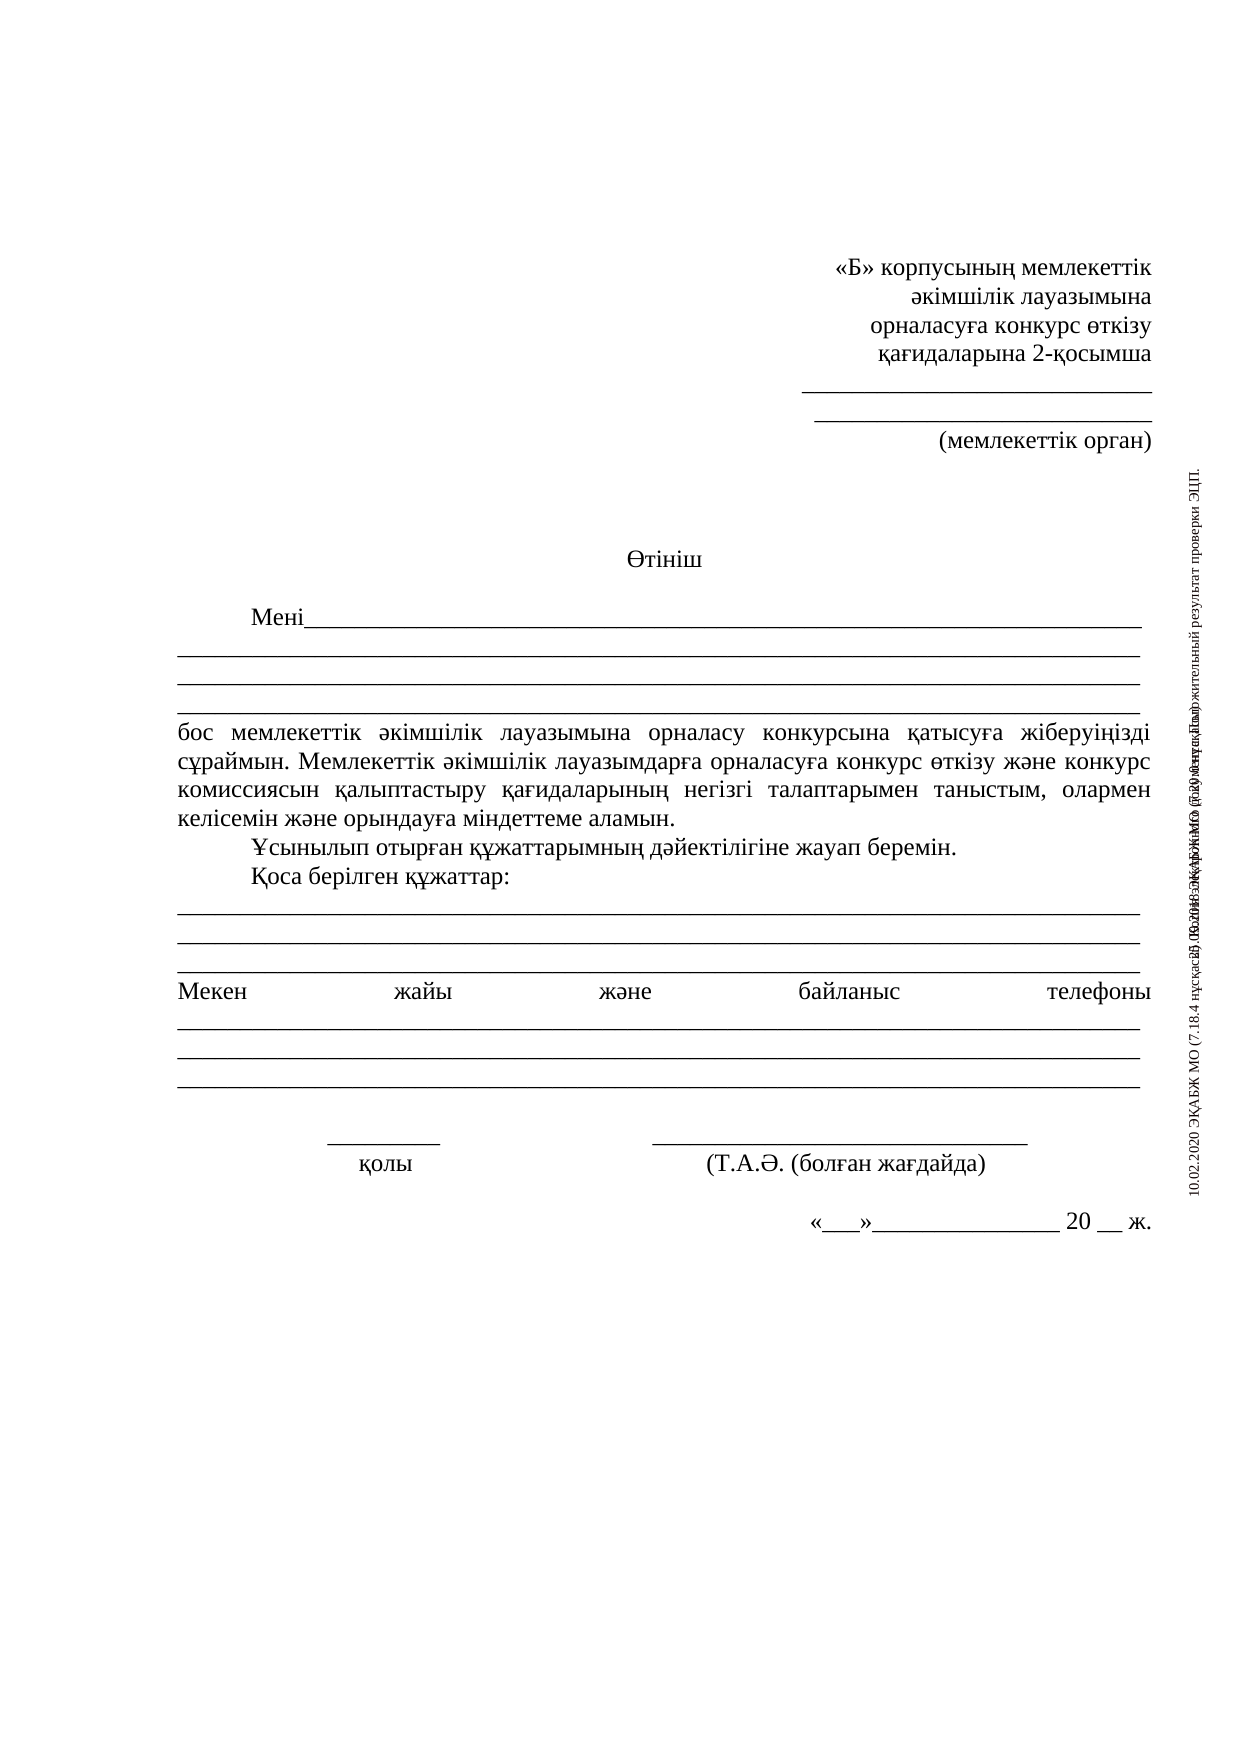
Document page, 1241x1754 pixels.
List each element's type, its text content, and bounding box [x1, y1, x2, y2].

text Өтініш [177, 544, 1152, 573]
text (мемлекеттік орган) [177, 425, 1152, 453]
text _____________________________________________________________________________ [177, 688, 1152, 717]
text _____________________________________________________________________________ [177, 1062, 1152, 1091]
text Мекен жайы және байланыс телефоны __________________________________________________________________________________________________________________________________________________________ [177, 976, 1152, 1062]
text __________________________________________________________________________________________________________________________________________________________ [177, 889, 1152, 947]
text _____________________________________________________________________________ [177, 947, 1152, 976]
text «Б» корпусының мемлекеттік әкімшілік лауазымына орналасуға конкурс өткізу қағидаларына 2-қосымша [177, 252, 1152, 367]
text _________ ______________________________ [177, 1119, 1152, 1148]
text _____________________________________________________________________________ [177, 659, 1152, 688]
text ___________________________ [177, 396, 1152, 425]
text Ұсынылып отырған құжаттарымның дәйектілігіне жауап беремін. [177, 832, 1152, 861]
text Мені________________________________________________________________________________________________________________________________________________ [177, 602, 1152, 659]
text Қоса берілген құжаттар: [177, 861, 1152, 889]
text қолы (Т.А.Ә. (болған жағдайда) [177, 1148, 1152, 1177]
text ____________________________ [177, 367, 1152, 396]
text бос мемлекеттік әкімшілік лауазымына орналасу конкурсына қатысуға жіберуіңізді сұраймын. Мемлекеттік әкімшілік лауазымдарға орналасуға конкурс өткізу және конкурс комиссиясын қалыптастыру қағидаларының негізгі талаптарымен таныстым, олармен келісемін және орындауға міндеттеме аламын. [177, 717, 1152, 832]
text «___»_______________ 20 __ ж. [177, 1206, 1152, 1234]
